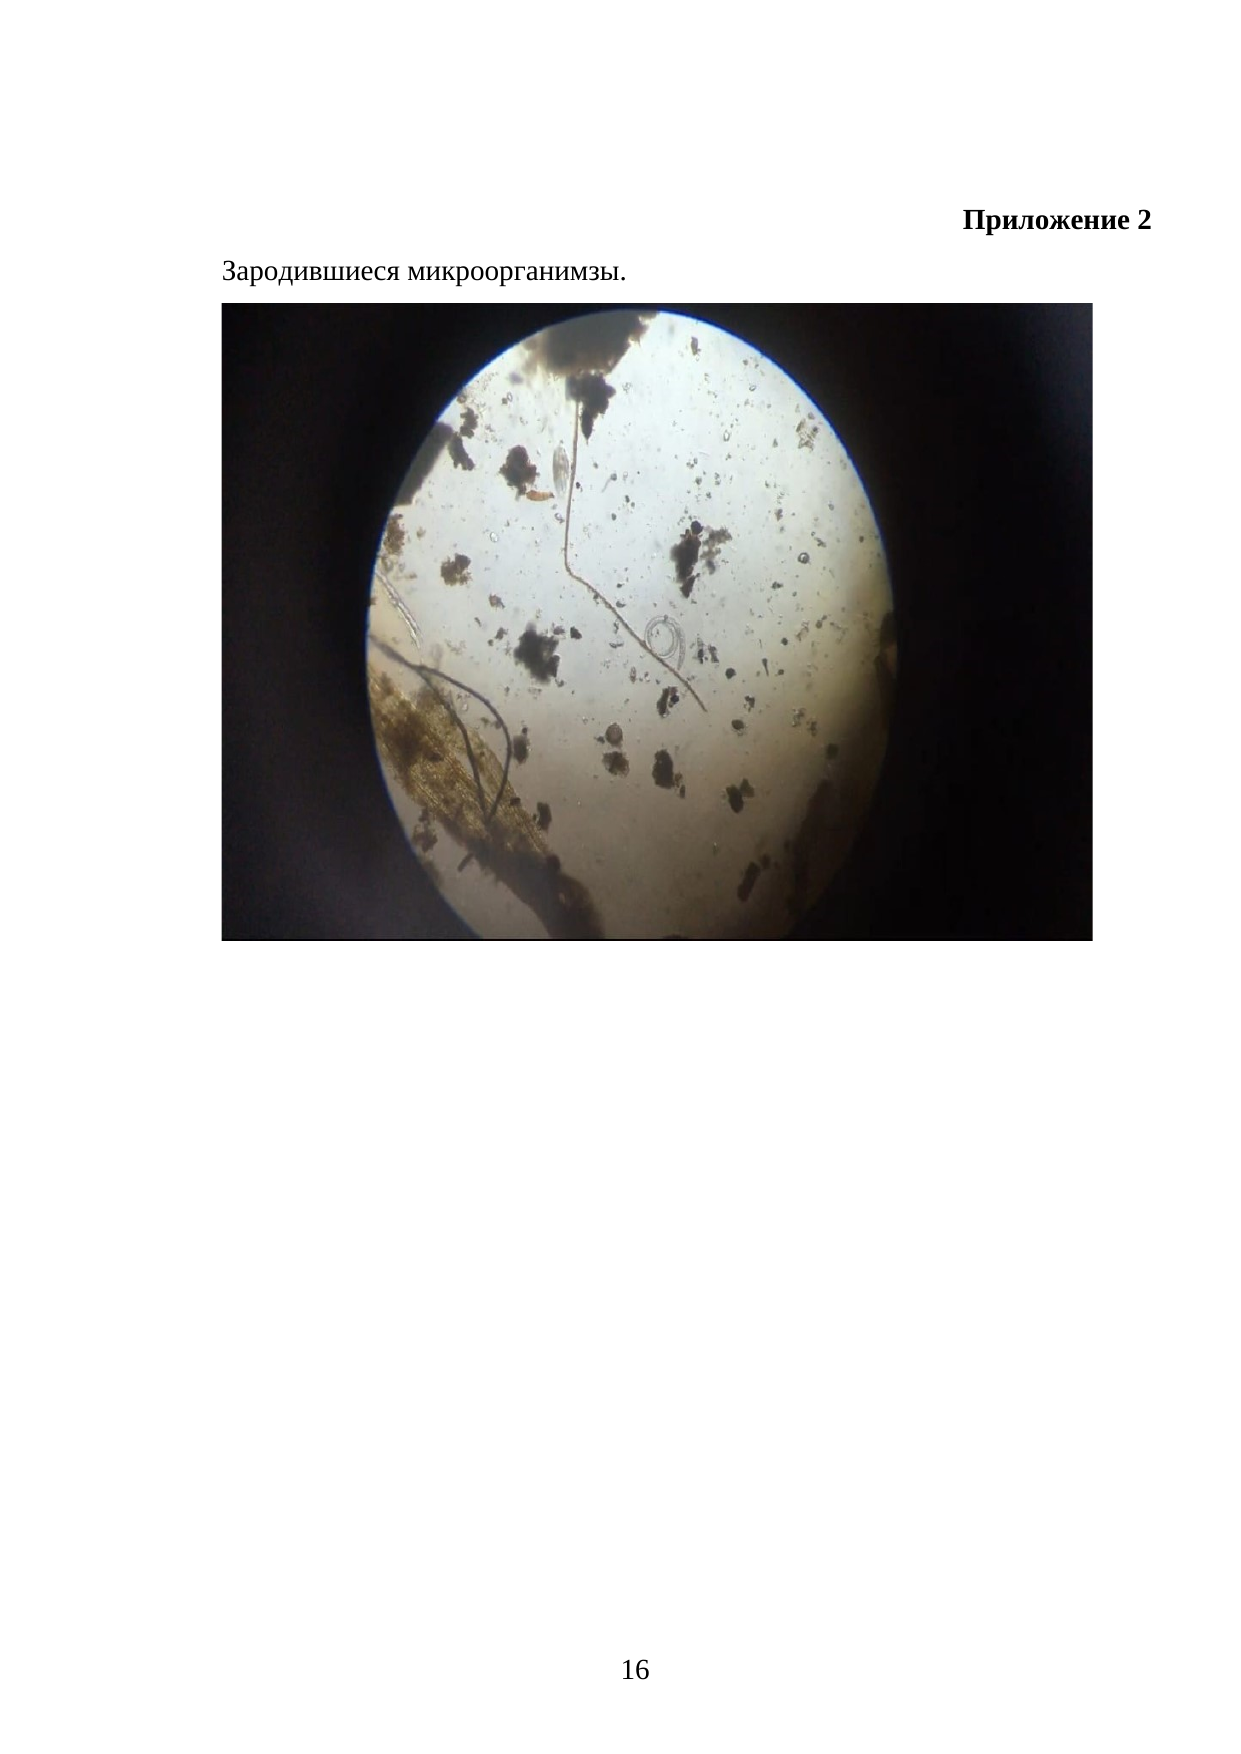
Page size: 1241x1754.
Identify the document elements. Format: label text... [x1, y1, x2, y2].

picture [221, 303, 1093, 941]
text Приложение 2 [148, 202, 1152, 236]
text Зародившиеся микроорганимзы. [148, 253, 1152, 286]
